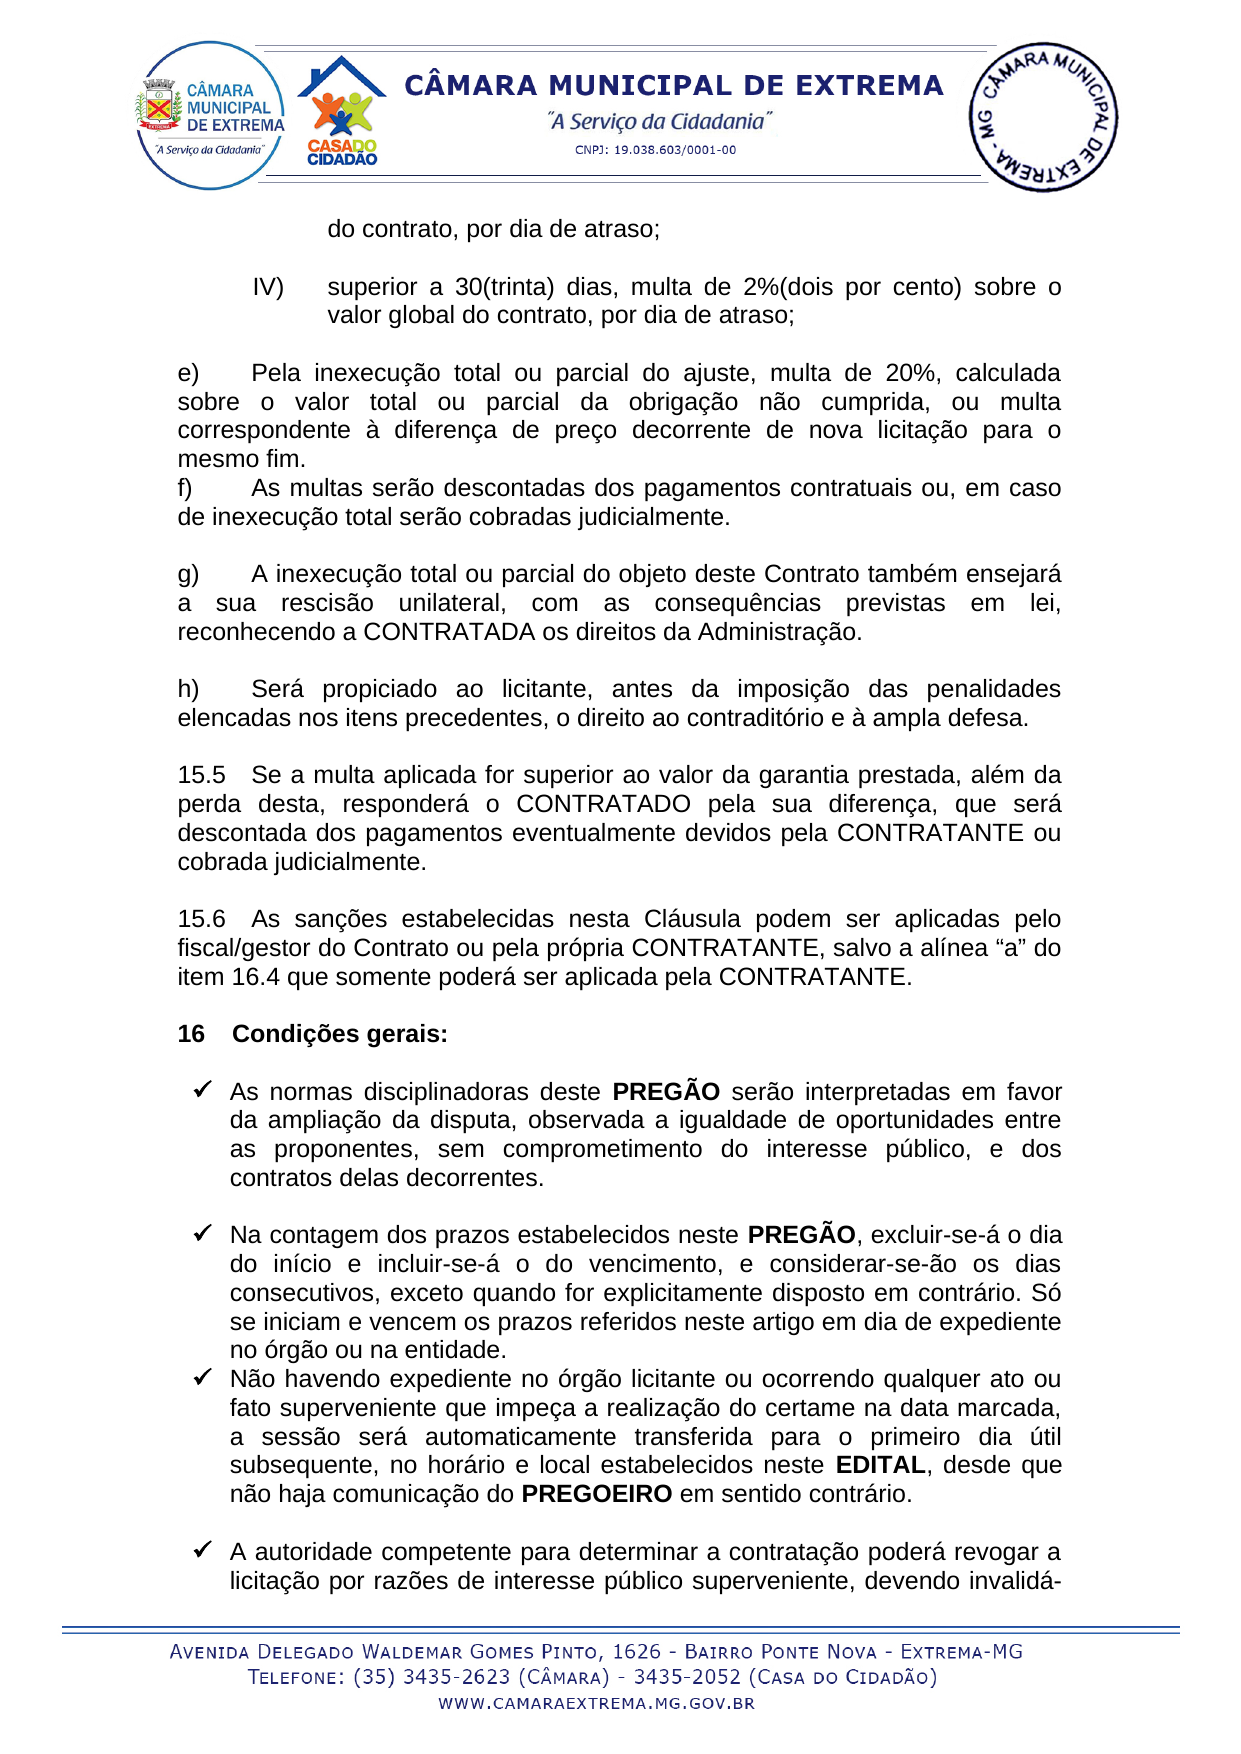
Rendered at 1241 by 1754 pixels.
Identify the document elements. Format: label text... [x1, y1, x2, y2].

picture [124, 30, 1123, 221]
list As normas disciplinadoras deste PREGÃO serão interpretadas em favor da ampliação da disputa, observada a igualdade de oportunidades entre as proponentes, sem comprometimento do interesse público, e dos contratos delas decorrentes. [192, 1076, 1063, 1192]
list Condições gerais: [177, 1019, 1063, 1048]
list superior a 30(trinta) dias, multa de 2%(dois por cento) sobre o valor global do contrato, por dia de atraso; [252, 271, 1063, 329]
picture [46, 1615, 1194, 1724]
list As multas serão descontadas dos pagamentos contratuais ou, em caso de inexecução total serão cobradas judicialmente. [177, 473, 1063, 530]
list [252, 214, 1063, 243]
list A inexecução total ou parcial do objeto deste Contrato também ensejará a sua rescisão unilateral, com as consequências previstas em lei, reconhecendo a CONTRATADA os direitos da Administração. [177, 559, 1063, 645]
list Se a multa aplicada for superior ao valor da garantia prestada, além da perda desta, responderá o CONTRATADO pela sua diferença, que será descontada dos pagamentos eventualmente devidos pela CONTRATANTE ou cobrada judicialmente. [177, 760, 1063, 875]
list Pela inexecução total ou parcial do ajuste, multa de 20%, calculada sobre o valor total ou parcial da obrigação não cumprida, ou multa correspondente à diferença de preço decorrente de nova licitação para o mesmo fim. [177, 358, 1063, 473]
list Não havendo expediente no órgão licitante ou ocorrendo qualquer ato ou fato superveniente que impeça a realização do certame na data marcada, a sessão será automaticamente transferida para o primeiro dia útil subsequente, no horário e local estabelecidos neste EDITAL, desde que não haja comunicação do PREGOEIRO em sentido contrário. [192, 1364, 1063, 1508]
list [192, 1537, 1063, 1594]
list Será propiciado ao licitante, antes da imposição das penalidades elencadas nos itens precedentes, o direito ao contraditório e à ampla defesa. [177, 674, 1063, 731]
list Na contagem dos prazos estabelecidos neste PREGÃO, excluir-se-á o dia do início e incluir-se-á o do vencimento, e considerar-se-ão os dias consecutivos, exceto quando for explicitamente disposto em contrário. Só se iniciam e vencem os prazos referidos neste artigo em dia de expediente no órgão ou na entidade. [192, 1220, 1063, 1364]
list As sanções estabelecidas nesta Cláusula podem ser aplicadas pelo fiscal/gestor do Contrato ou pela própria CONTRATANTE, salvo a alínea “a” do item 16.4 que somente poderá ser aplicada pela CONTRATANTE. [177, 904, 1063, 990]
